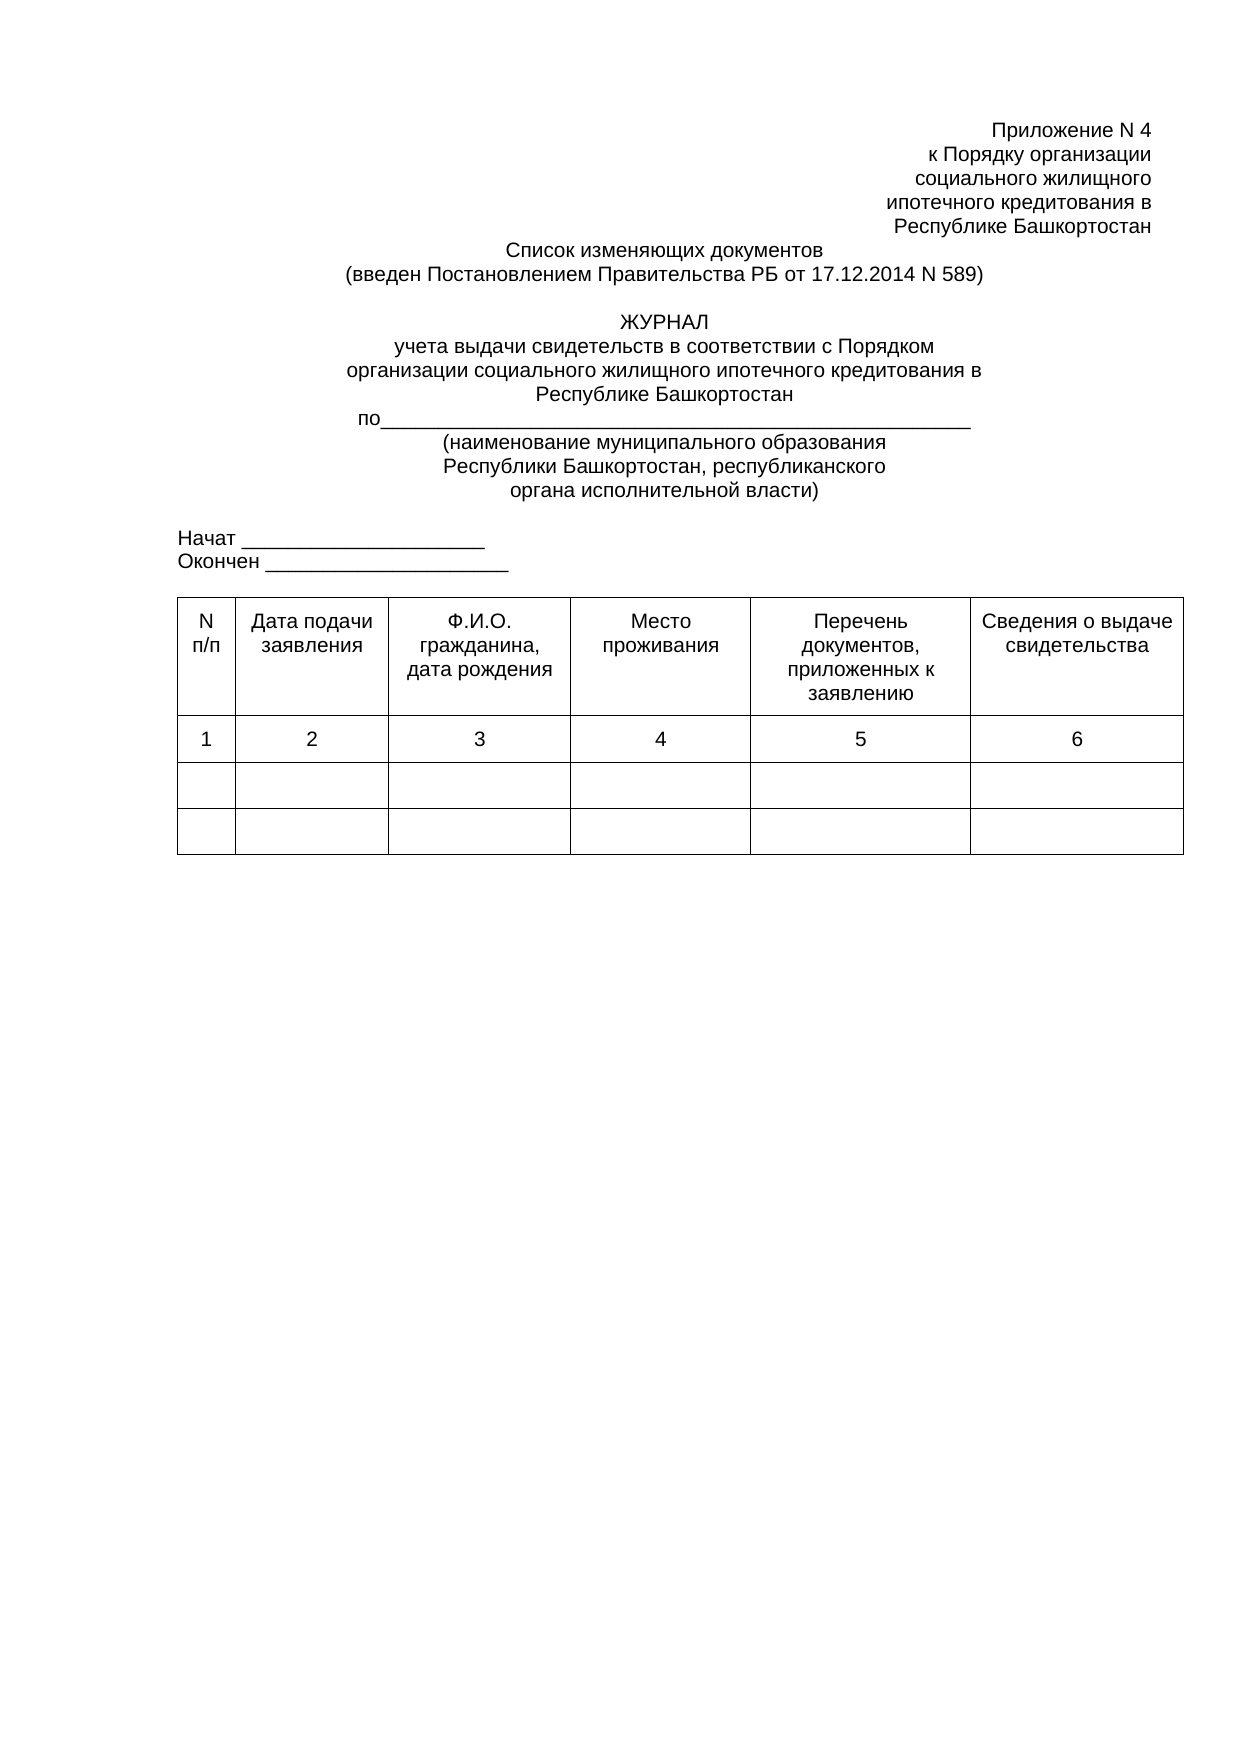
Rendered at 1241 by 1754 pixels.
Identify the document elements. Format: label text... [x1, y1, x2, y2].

table_header Место проживания [571, 598, 750, 715]
table_cell 5 [751, 716, 970, 762]
table_cell [178, 809, 235, 854]
table_cell [236, 763, 388, 808]
table_cell 6 [971, 716, 1183, 762]
text Республике Башкортостан [177, 214, 1152, 238]
table_cell [389, 809, 570, 854]
text (введен Постановлением Правительства РБ от 17.12.2014 N 589) [177, 262, 1152, 286]
table_cell [971, 809, 1183, 854]
text ЖУРНАЛ [177, 310, 1152, 334]
text Приложение N 4 [177, 118, 1152, 142]
table_header Перечень документов, приложенных к заявлению [751, 598, 970, 715]
text ипотечного кредитования в [177, 190, 1152, 214]
table_cell 4 [571, 716, 750, 762]
table_header Сведения о выдаче свидетельства [971, 598, 1183, 715]
text Республики Башкортостан, республиканского [177, 453, 1152, 477]
table_header Ф.И.О. гражданина, дата рождения [389, 598, 570, 715]
text по___________________________________________________ [177, 406, 1152, 429]
table_cell 1 [178, 716, 235, 762]
text к Порядку организации [177, 142, 1152, 166]
table_cell [571, 809, 750, 854]
text (наименование муниципального образования [177, 429, 1152, 453]
table_cell 3 [389, 716, 570, 762]
text органа исполнительной власти) [177, 477, 1152, 501]
table_cell [571, 763, 750, 808]
table_header Дата подачи заявления [236, 598, 388, 715]
table_header N п/п [178, 598, 235, 715]
text Республике Башкортостан [177, 382, 1152, 406]
text Окончен _____________________ [177, 549, 1152, 573]
text организации социального жилищного ипотечного кредитования в [177, 358, 1152, 382]
table_cell [751, 809, 970, 854]
text учета выдачи свидетельств в соответствии с Порядком [177, 334, 1152, 358]
text социального жилищного [177, 166, 1152, 190]
table_cell [751, 763, 970, 808]
table_cell [389, 763, 570, 808]
table_cell [971, 763, 1183, 808]
text Начат _____________________ [177, 525, 1152, 549]
table_cell 2 [236, 716, 388, 762]
text Список изменяющих документов [177, 238, 1152, 262]
table_cell [236, 809, 388, 854]
table_cell [178, 763, 235, 808]
